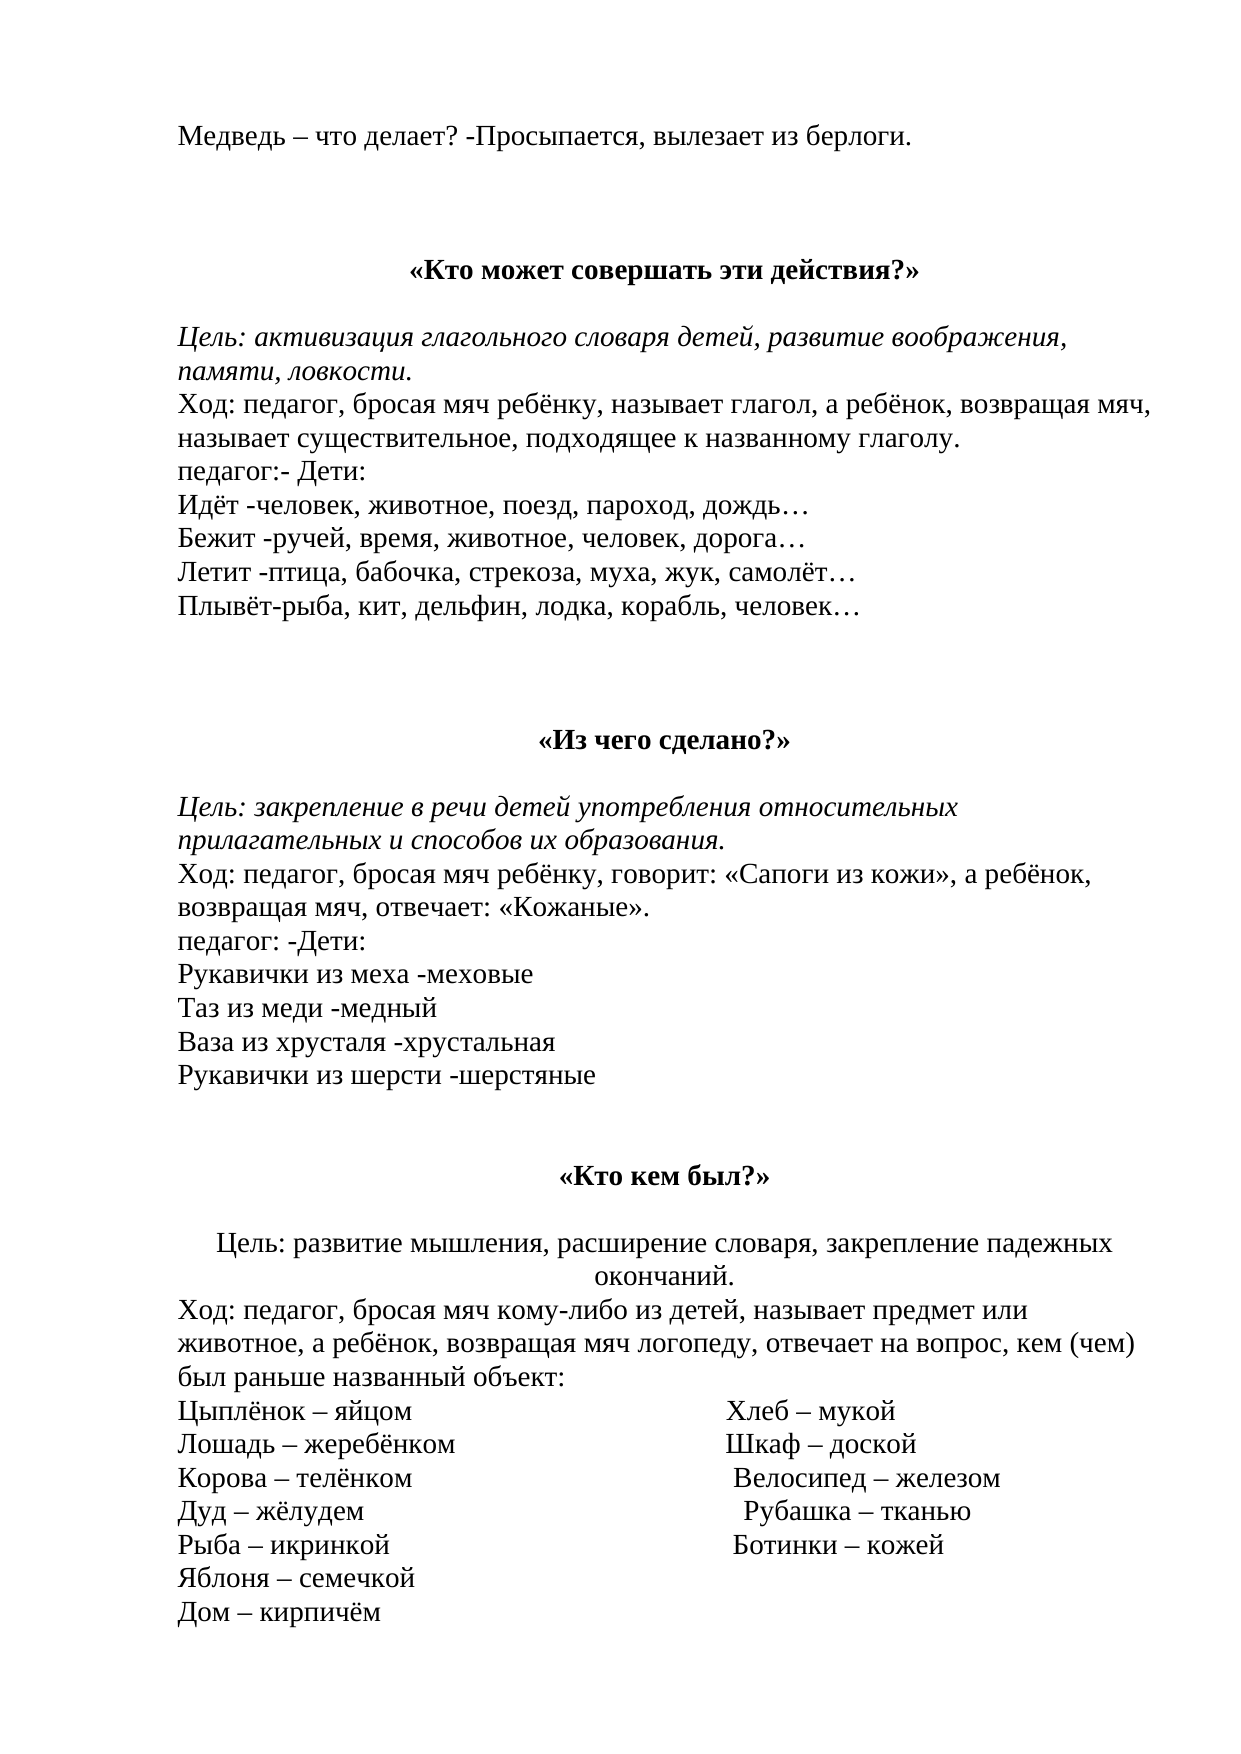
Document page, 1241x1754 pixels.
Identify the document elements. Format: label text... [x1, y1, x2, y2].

text Цель: активизация глагольного словаря детей, развитие воображения, памяти, ловкости. [177, 319, 1152, 386]
text педагог:- Дети: [177, 453, 1152, 487]
text Корова – телёнком Велосипед – железом [177, 1460, 1152, 1493]
text Дуд – жёлудем Рубашка – тканью [177, 1493, 1152, 1527]
text Таз из меди -медный [177, 990, 1152, 1024]
text Ход: педагог, бросая мяч кому-либо из детей, называет предмет или животное, а ребёнок, возвращая мяч логопеду, отвечает на вопрос, кем (чем) был раньше названный объект: [177, 1292, 1152, 1393]
text Медведь – что делает? -Просыпается, вылезает из берлоги. [177, 118, 1152, 152]
text «Кто может совершать эти действия?» [177, 252, 1152, 286]
text Ход: педагог, бросая мяч ребёнку, называет глагол, а ребёнок, возвращая мяч, называет существительное, подходящее к названному глаголу. [177, 386, 1152, 453]
text Идёт -человек, животное, поезд, пароход, дождь… [177, 487, 1152, 521]
text «Из чего сделано?» [177, 722, 1152, 755]
text Рукавички из меха -меховые [177, 957, 1152, 990]
text Летит -птица, бабочка, стрекоза, муха, жук, самолёт… [177, 554, 1152, 588]
text Рыба – икринкой Ботинки – кожей [177, 1527, 1152, 1560]
text Рукавички из шерсти -шерстяные [177, 1057, 1152, 1091]
text Дом – кирпичём [177, 1594, 1152, 1627]
text «Кто кем был?» [177, 1158, 1152, 1191]
text Цель: развитие мышления, расширение словаря, закрепление падежных окончаний. [177, 1225, 1152, 1292]
text Ход: педагог, бросая мяч ребёнку, говорит: «Сапоги из кожи», а ребёнок, возвращая мяч, отвечает: «Кожаные». [177, 856, 1152, 923]
text Яблоня – семечкой [177, 1560, 1152, 1594]
text Ваза из хрусталя -хрустальная [177, 1024, 1152, 1057]
text Плывёт-рыба, кит, дельфин, лодка, корабль, человек… [177, 588, 1152, 621]
text педагог: -Дети: [177, 923, 1152, 957]
text Лошадь – жеребёнком Шкаф – доской [177, 1426, 1152, 1460]
text Бежит -ручей, время, животное, человек, дорога… [177, 521, 1152, 554]
text Цель: закрепление в речи детей употребления относительных прилагательных и способов их образования. [177, 789, 1152, 856]
text Цыплёнок – яйцом Хлеб – мукой [177, 1393, 1152, 1426]
